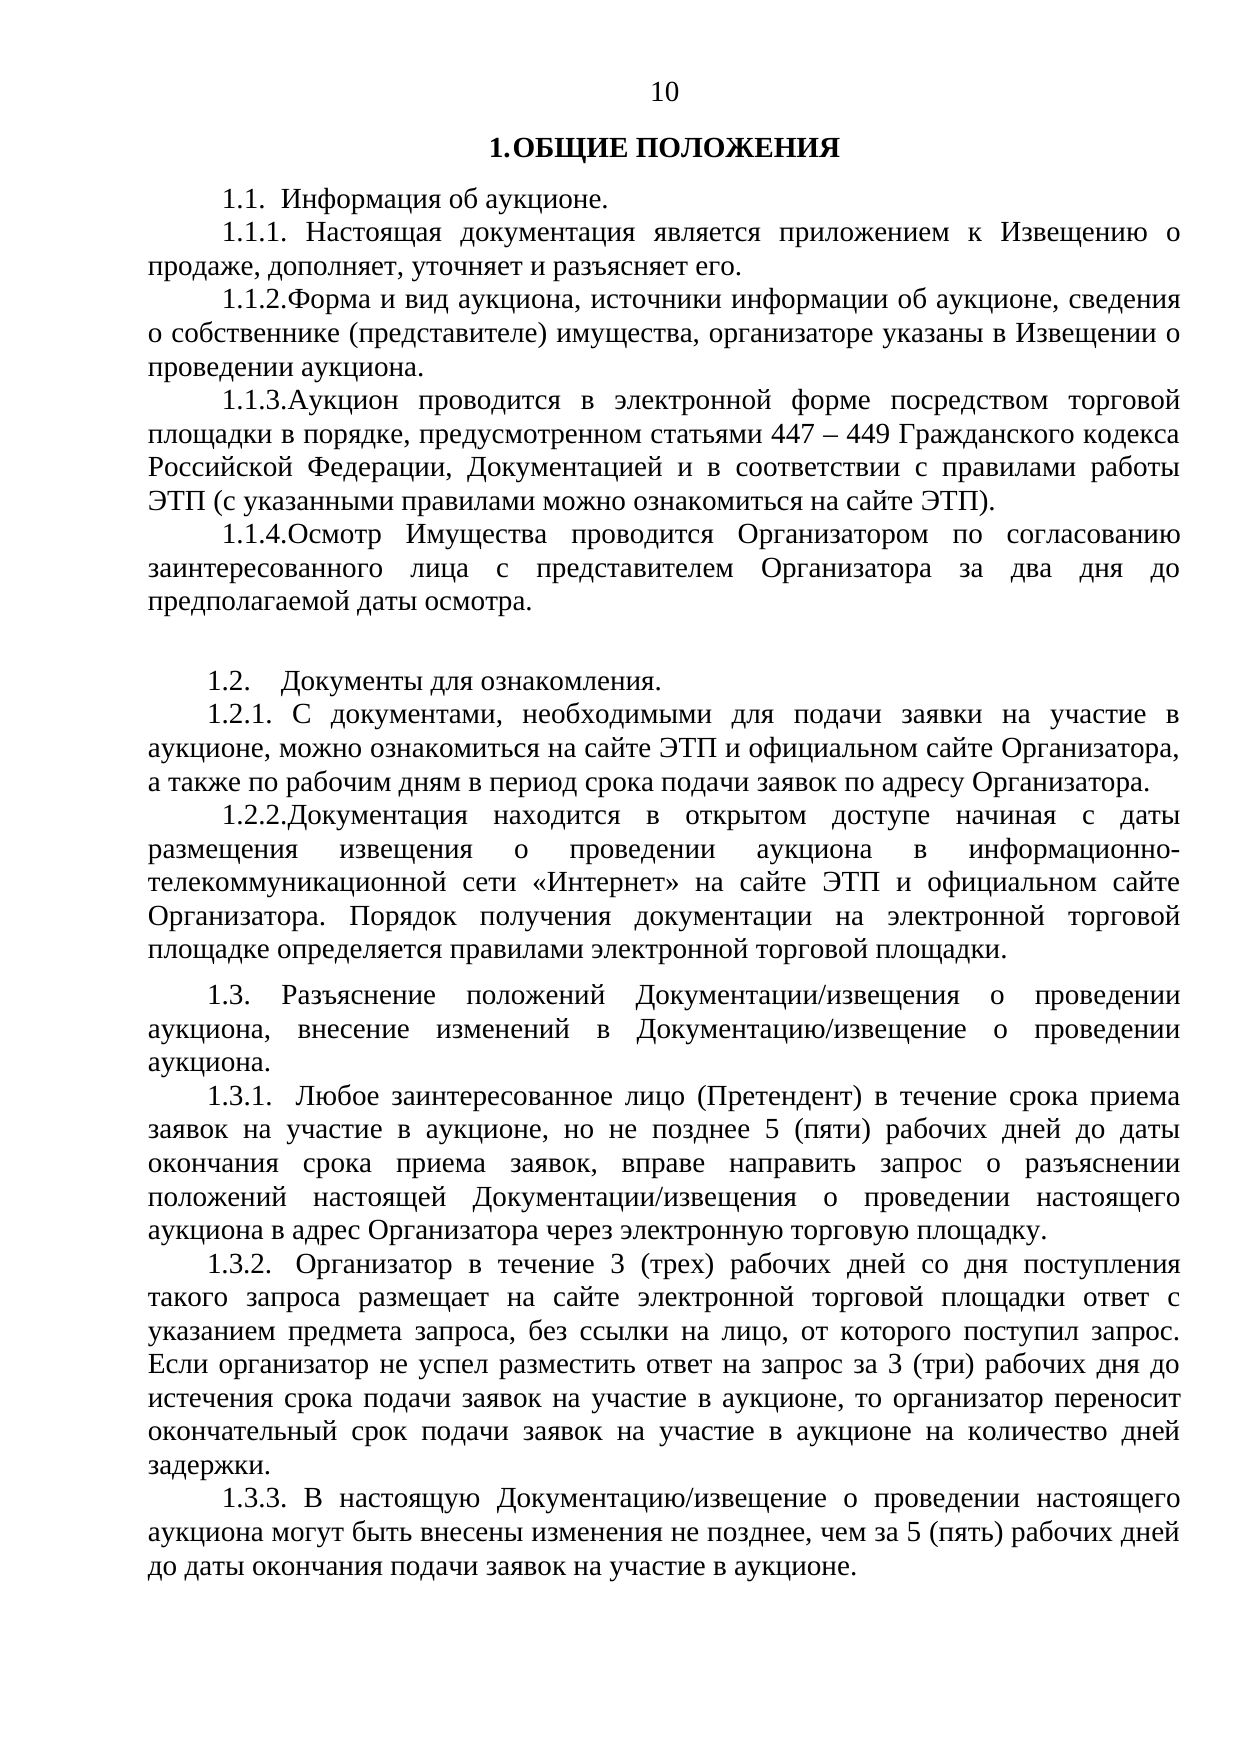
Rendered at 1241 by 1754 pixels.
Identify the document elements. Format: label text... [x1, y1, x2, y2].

text 1.1.3.Аукцион проводится в электронной форме посредством торговой площадки в порядке, предусмотренном статьями 447 – 449 Гражданского кодекса Российской Федерации, Документацией и в соответствии с правилами работы ЭТП (с указанными правилами можно ознакомиться на сайте ЭТП). [148, 382, 1181, 516]
subtitle Разъяснение положений Документации/извещения о проведении аукциона, внесение изменений в Документацию/извещение о проведении аукциона. [148, 977, 1181, 1078]
list Любое заинтересованное лицо (Претендент) в течение срока приема заявок на участие в аукционе, но не позднее 5 (пяти) рабочих дней до даты окончания срока приема заявок, вправе направить запрос о разъяснении положений настоящей Документации/извещения о проведении настоящего аукциона в адрес Организатора через электронную торговую площадку. [148, 1078, 1181, 1246]
subtitle Информация об аукционе. [148, 181, 1181, 214]
subtitle Общие положения [148, 131, 1181, 164]
text 1.3.3. В настоящую Документацию/извещение о проведении настоящего аукциона могут быть внесены изменения не позднее, чем за 5 (пять) рабочих дней до даты окончания подачи заявок на участие в аукционе. [148, 1481, 1181, 1581]
subtitle Документы для ознакомления. [148, 663, 1181, 697]
text 1.1.4.Осмотр Имущества проводится Организатором по согласованию заинтересованного лица с представителем Организатора за два дня до предполагаемой даты осмотра. [148, 516, 1181, 617]
text 1.1.1. Настоящая документация является приложением к Извещению о продаже, дополняет, уточняет и разъясняет его. [148, 214, 1181, 282]
list Организатор в течение 3 (трех) рабочих дней со дня поступления такого запроса размещает на сайте электронной торговой площадки ответ с указанием предмета запроса, без ссылки на лицо, от которого поступил запрос. Если организатор не успел разместить ответ на запрос за 3 (три) рабочих дня до истечения срока подачи заявок на участие в аукционе, то организатор переносит окончательный срок подачи заявок на участие в аукционе на количество дней задержки. [148, 1246, 1181, 1481]
text 1.1.2.Форма и вид аукциона, источники информации об аукционе, сведения о собственнике (представителе) имущества, организаторе указаны в Извещении о проведении аукциона. [148, 282, 1181, 382]
text 1.2.2.Документация находится в открытом доступе начиная с даты размещения извещения о проведении аукциона в информационно-телекоммуникационной сети «Интернет» на сайте ЭТП и официальном сайте Организатора. Порядок получения документации на электронной торговой площадке определяется правилами электронной торговой площадки. [148, 797, 1181, 965]
text 1.2.1. С документами, необходимыми для подачи заявки на участие в аукционе, можно ознакомиться на сайте ЭТП и официальном сайте Организатора, а также по рабочим дням в период срока подачи заявок по адресу Организатора. [148, 697, 1181, 797]
